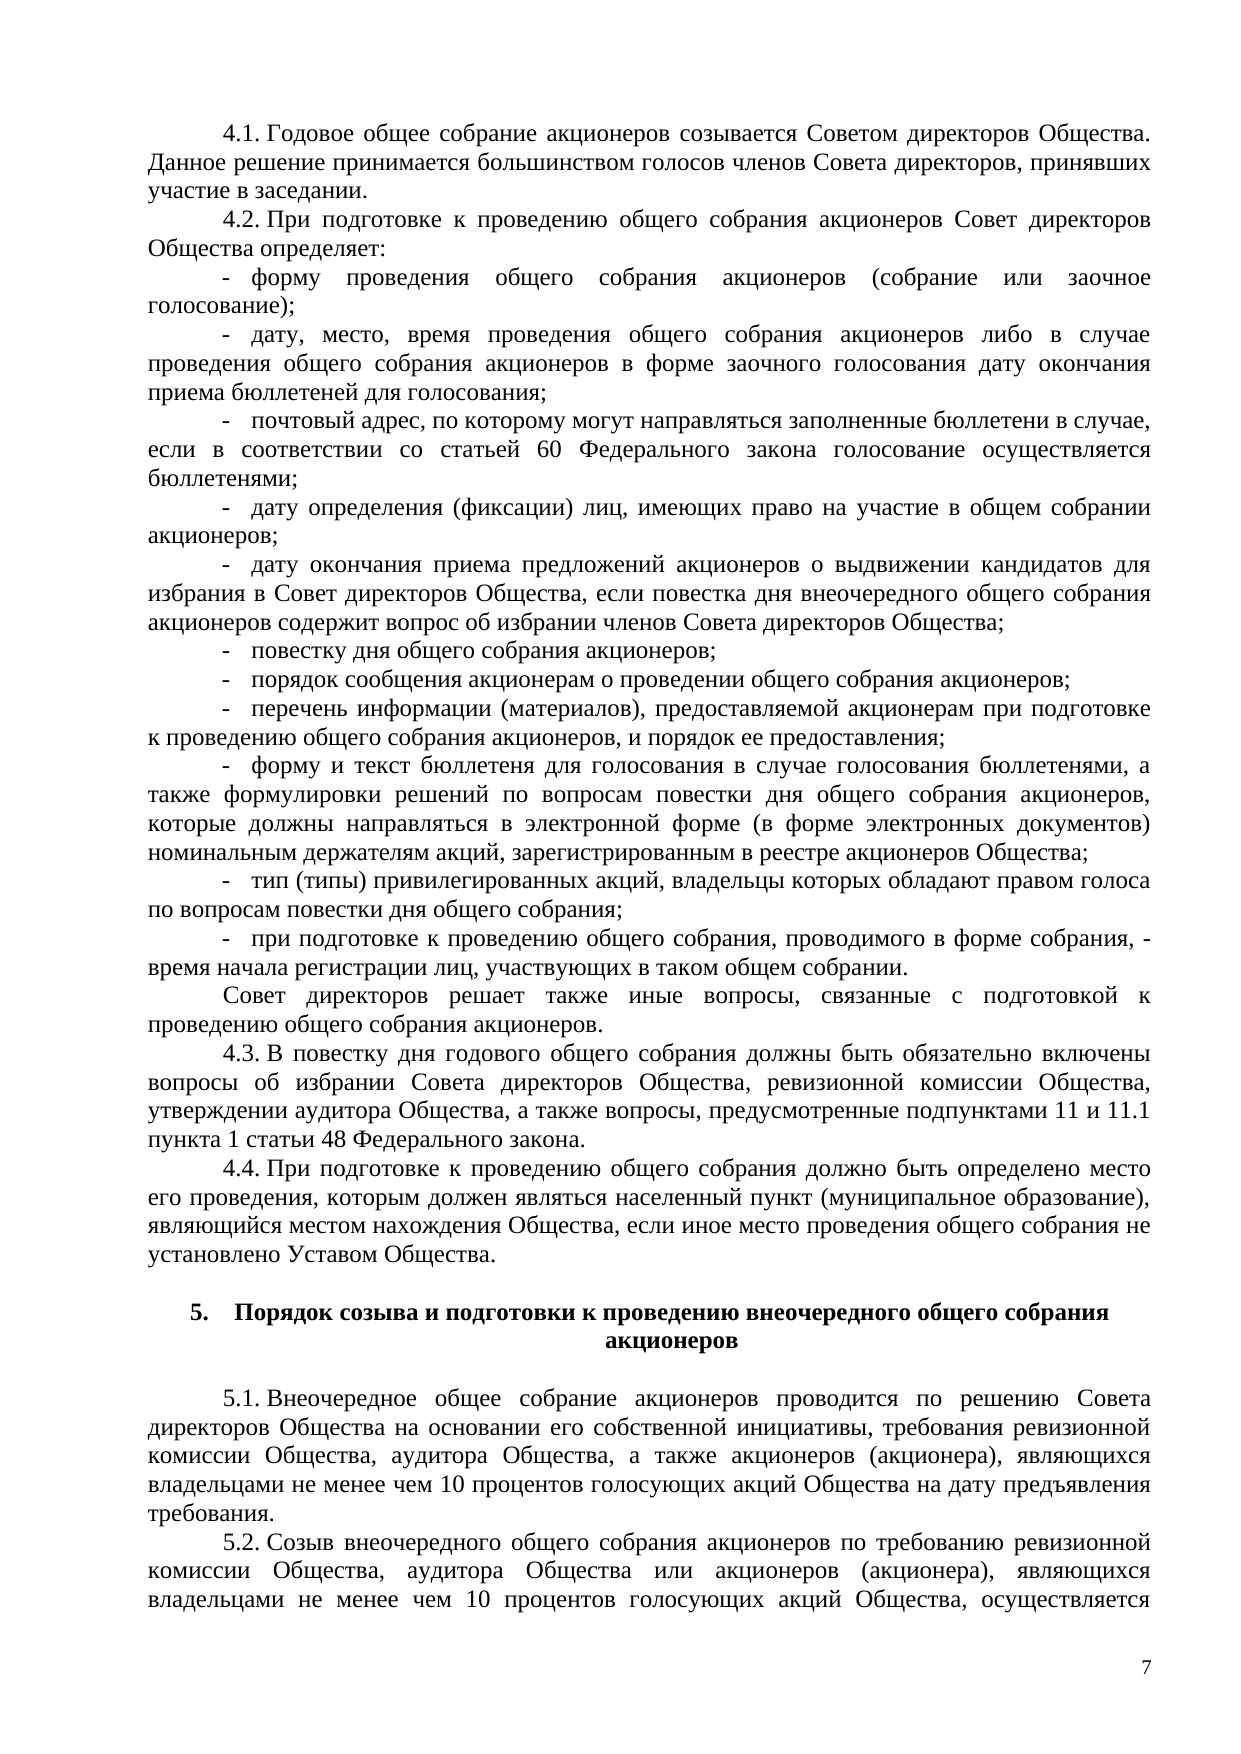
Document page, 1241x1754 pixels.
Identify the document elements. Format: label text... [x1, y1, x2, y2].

text 4.3. В повестку дня годового общего собрания должны быть обязательно включены вопросы об избрании Совета директоров Общества, ревизионной комиссии Общества, утверждении аудитора Общества, а также вопросы, предусмотренные подпунктами 11 и 11.1 пункта 1 статьи 48 Федерального закона. [148, 1038, 1152, 1153]
list перечень информации (материалов), предоставляемой акционерам при подготовке к проведению общего собрания акционеров, и порядок ее предоставления; [148, 693, 1152, 751]
list при подготовке к проведению общего собрания, проводимого в форме собрания, - время начала регистрации лиц, участвующих в таком общем собрании. [148, 923, 1152, 981]
list почтовый адрес, по которому могут направляться заполненные бюллетени в случае, если в соответствии со статьей 60 Федерального закона голосование осуществляется бюллетенями; [148, 406, 1152, 492]
list дату, место, время проведения общего собрания акционеров либо в случае проведения общего собрания акционеров в форме заочного голосования дату окончания приема бюллетеней для голосования; [148, 319, 1152, 406]
text Совет директоров решает также иные вопросы, связанные с подготовкой к проведению общего собрания акционеров. [148, 981, 1152, 1038]
list дату окончания приема предложений акционеров о выдвижении кандидатов для избрания в Совет директоров Общества, если повестка дня внеочередного общего собрания акционеров содержит вопрос об избрании членов Совета директоров Общества; [148, 549, 1152, 636]
list порядок сообщения акционерам о проведении общего собрания акционеров; [148, 664, 1152, 693]
list дату определения (фиксации) лиц, имеющих право на участие в общем собрании акционеров; [148, 492, 1152, 549]
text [148, 1527, 1152, 1613]
list повестку дня общего собрания акционеров; [148, 636, 1152, 664]
list Порядок созыва и подготовки к проведению внеочередного общего собрания акционеров [148, 1297, 1152, 1354]
text 5.1. Внеочередное общее собрание акционеров проводится по решению Совета директоров Общества на основании его собственной инициативы, требования ревизионной комиссии Общества, аудитора Общества, а также акционеров (акционера), являющихся владельцами не менее чем 10 процентов голосующих акций Общества на дату предъявления требования. [148, 1383, 1152, 1527]
list тип (типы) привилегированных акций, владельцы которых обладают правом голоса по вопросам повестки дня общего собрания; [148, 866, 1152, 923]
text 4.2. При подготовке к проведению общего собрания акционеров Совет директоров Общества определяет: [148, 204, 1152, 262]
text 4.4. При подготовке к проведению общего собрания должно быть определено место его проведения, которым должен являться населенный пункт (муниципальное образование), являющийся местом нахождения Общества, если иное место проведения общего собрания не установлено Уставом Общества. [148, 1153, 1152, 1268]
text 4.1. Годовое общее собрание акционеров созывается Советом директоров Общества. Данное решение принимается большинством голосов членов Совета директоров, принявших участие в заседании. [148, 118, 1152, 204]
list форму и текст бюллетеня для голосования в случае голосования бюллетенями, а также формулировки решений по вопросам повестки дня общего собрания акционеров, которые должны направляться в электронной форме (в форме электронных документов) номинальным держателям акций, зарегистрированным в реестре акционеров Общества; [148, 751, 1152, 866]
list форму проведения общего собрания акционеров (собрание или заочное голосование); [148, 262, 1152, 319]
